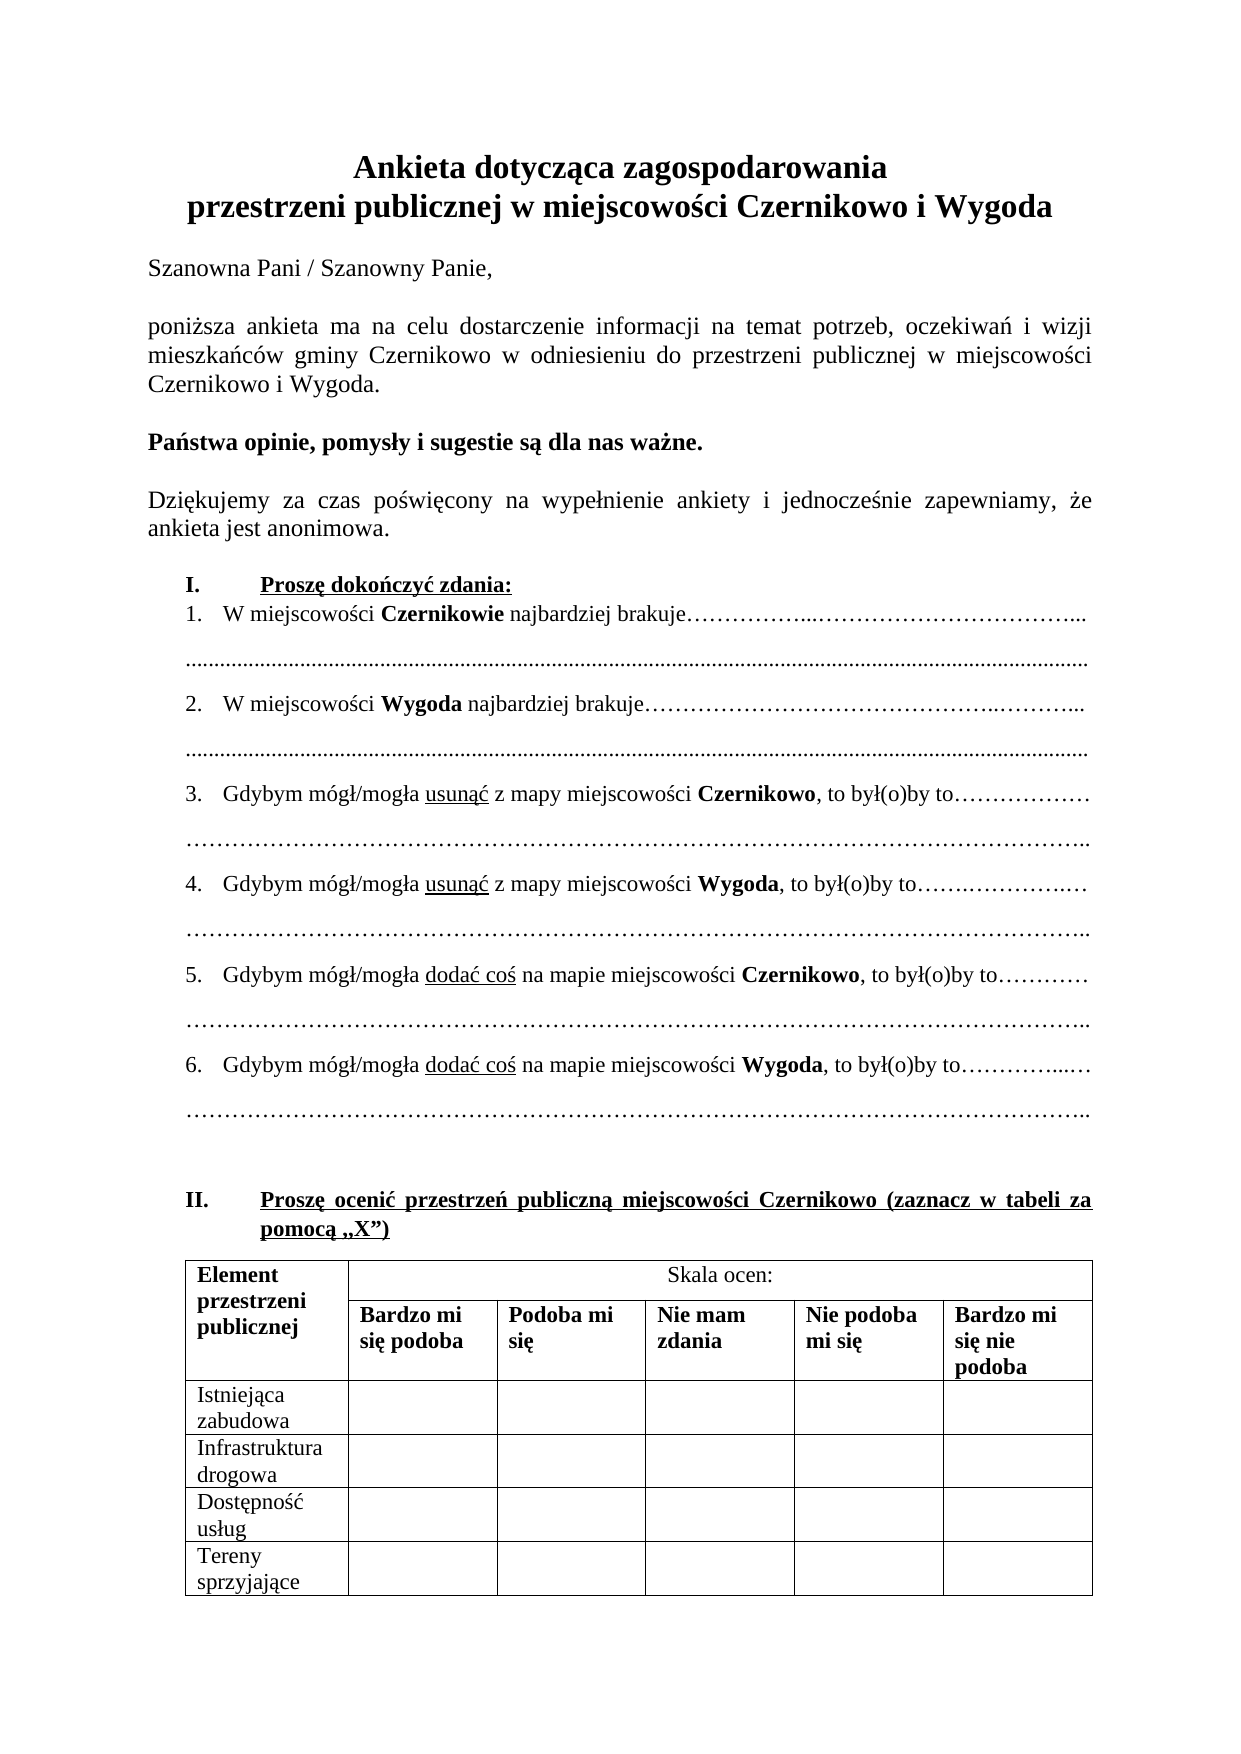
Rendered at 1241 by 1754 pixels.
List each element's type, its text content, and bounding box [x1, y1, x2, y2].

table_cell [795, 1435, 943, 1487]
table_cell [186, 1542, 348, 1595]
table_cell [795, 1381, 943, 1433]
table_cell [646, 1488, 794, 1541]
table_cell [498, 1435, 645, 1487]
text Dziękujemy za czas poświęcony na wypełnienie ankiety i jednocześnie zapewniamy, że ankieta jest anonimowa. [148, 485, 1093, 542]
text .............................................................................................................................................................. [185, 735, 1093, 761]
table_cell [944, 1435, 1092, 1487]
text poniższa ankieta ma na celu dostarczenie informacji na temat potrzeb, oczekiwań i wizji mieszkańców gminy Czernikowo w odniesieniu do przestrzeni publicznej w miejscowości Czernikowo i Wygoda. [148, 311, 1093, 398]
table_cell [646, 1381, 794, 1433]
table_header Element przestrzeni publicznej [186, 1261, 348, 1380]
text przestrzeni publicznej w miejscowości Czernikowo i Wygoda [148, 186, 1093, 224]
table_cell [646, 1542, 794, 1595]
table_cell [795, 1542, 943, 1595]
table_cell [349, 1542, 497, 1595]
text ……………………………………………………………………………………………………….. [185, 916, 1093, 942]
list Gdybym mógł/mogła dodać coś na mapie miejscowości Wygoda, to był(o)by to…………...… [185, 1051, 1093, 1077]
table_cell Nie podoba mi się [795, 1301, 943, 1380]
text ……………………………………………………………………………………………………….. [185, 1006, 1093, 1032]
text ……………………………………………………………………………………………………….. [185, 1096, 1093, 1122]
table_cell Bardzo mi się podoba [349, 1301, 497, 1380]
text ……………………………………………………………………………………………………….. [185, 825, 1093, 852]
table_cell Podoba mi się [498, 1301, 645, 1380]
table_cell Infrastruktura drogowa [186, 1435, 348, 1487]
table_header Skala ocen: [349, 1261, 1092, 1299]
table_cell [498, 1542, 645, 1595]
list W miejscowości Czernikowie najbardziej brakuje……………...……………………………... [185, 600, 1093, 626]
table_cell [944, 1542, 1092, 1595]
table_cell [795, 1488, 943, 1541]
table_cell Dostępność usług [186, 1488, 348, 1541]
table_cell [498, 1381, 645, 1433]
table_cell [646, 1435, 794, 1487]
table_cell Nie mam zdania [646, 1301, 794, 1380]
text Państwa opinie, pomysły i sugestie są dla nas ważne. [148, 427, 1093, 456]
table_cell [944, 1488, 1092, 1541]
text .............................................................................................................................................................. [185, 645, 1093, 671]
table_cell Istniejąca zabudowa [186, 1381, 348, 1433]
list Gdybym mógł/mogła usunąć z mapy miejscowości Czernikowo, to był(o)by to……………… [185, 780, 1093, 807]
list Proszę ocenić przestrzeń publiczną miejscowości Czernikowo (zaznacz w tabeli za pomocą ,,X”) [185, 1186, 1093, 1241]
table_cell [349, 1488, 497, 1541]
text Ankieta dotycząca zagospodarowania [148, 148, 1093, 186]
list Proszę dokończyć zdania: [185, 571, 1093, 598]
list W miejscowości Wygoda najbardziej brakuje………………………………………..………... [185, 690, 1093, 716]
list Gdybym mógł/mogła dodać coś na mapie miejscowości Czernikowo, to był(o)by to………… [185, 961, 1093, 987]
table_cell [944, 1381, 1092, 1433]
table_cell [349, 1381, 497, 1433]
table_cell Bardzo mi się nie podoba [944, 1301, 1092, 1380]
table_cell [349, 1435, 497, 1487]
table_cell [498, 1488, 645, 1541]
text Szanowna Pani / Szanowny Panie, [148, 253, 1093, 282]
list Gdybym mógł/mogła usunąć z mapy miejscowości Wygoda, to był(o)by to…….………….… [185, 870, 1093, 897]
